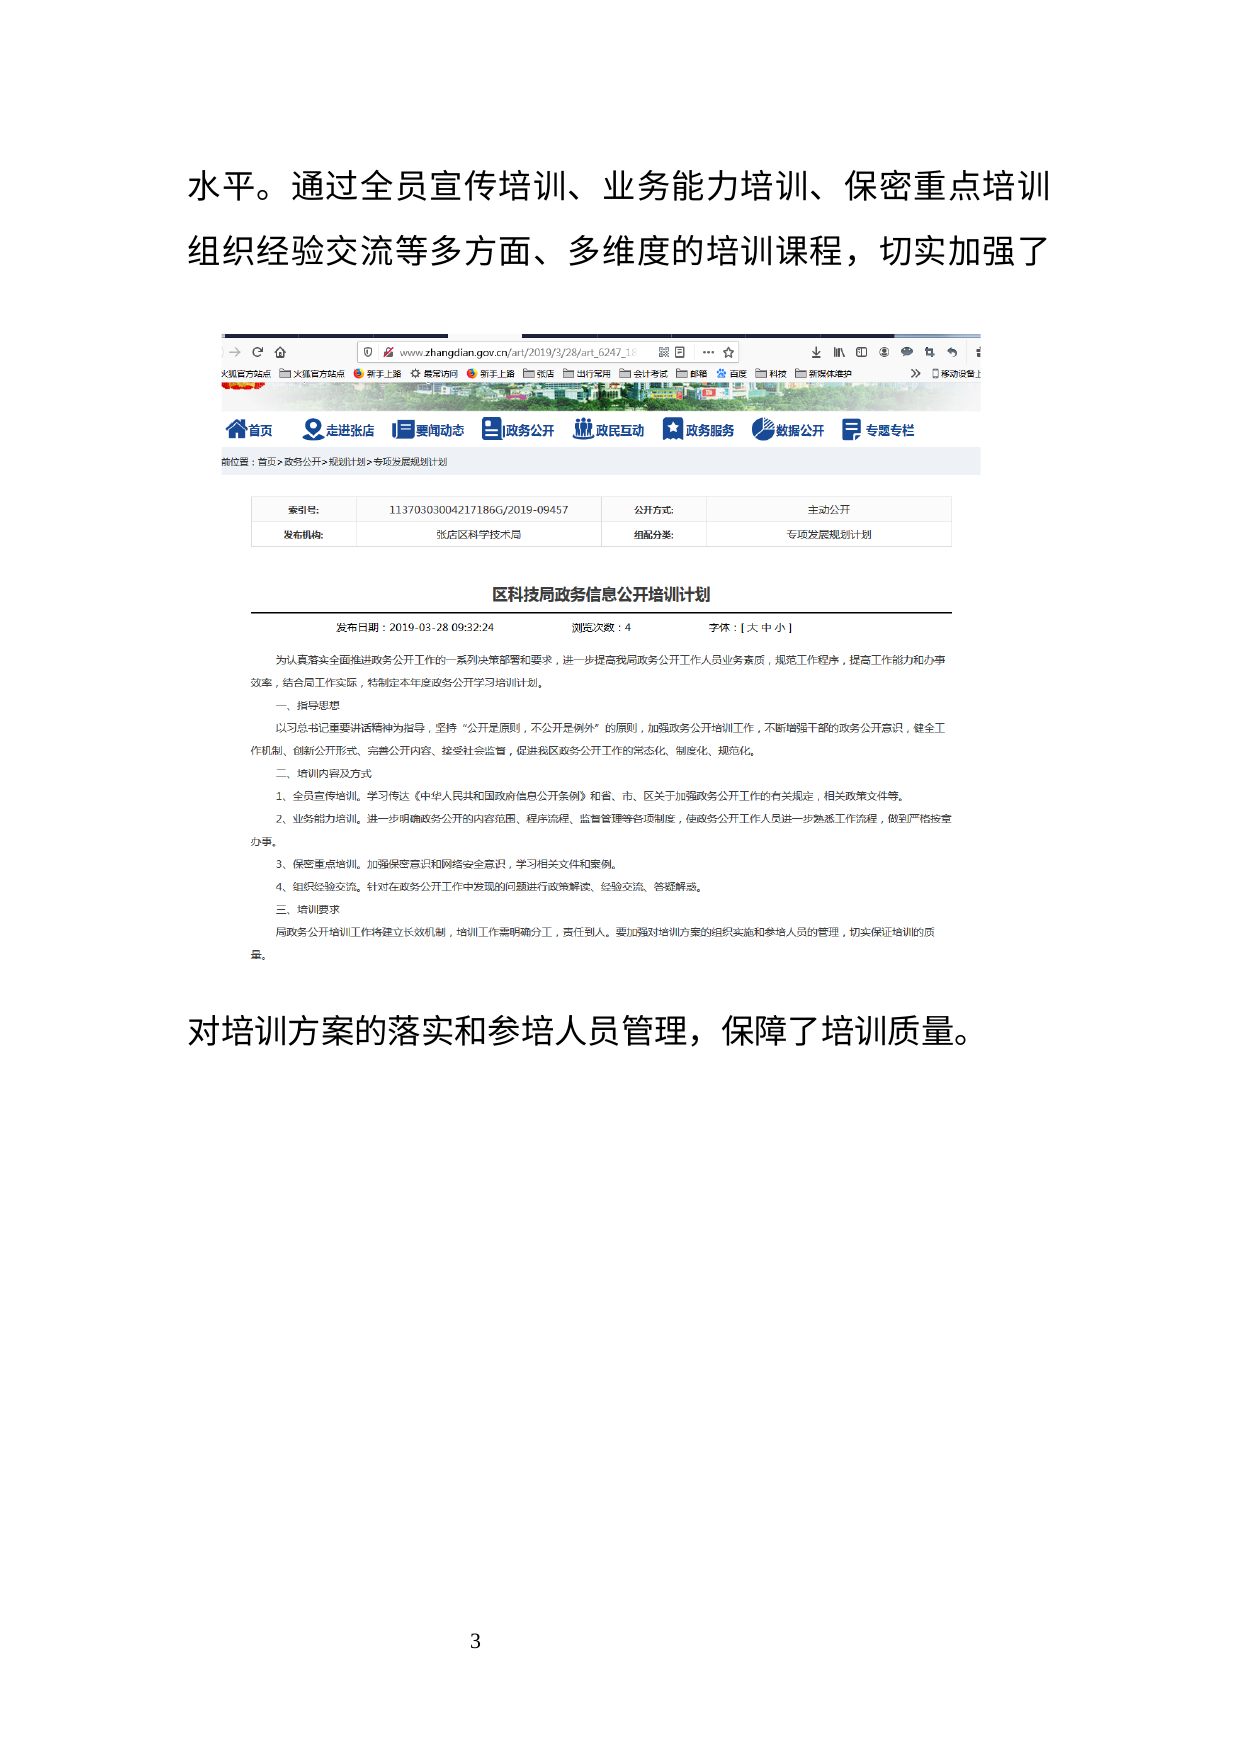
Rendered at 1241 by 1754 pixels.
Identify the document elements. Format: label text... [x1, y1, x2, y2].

picture [221, 334, 981, 966]
